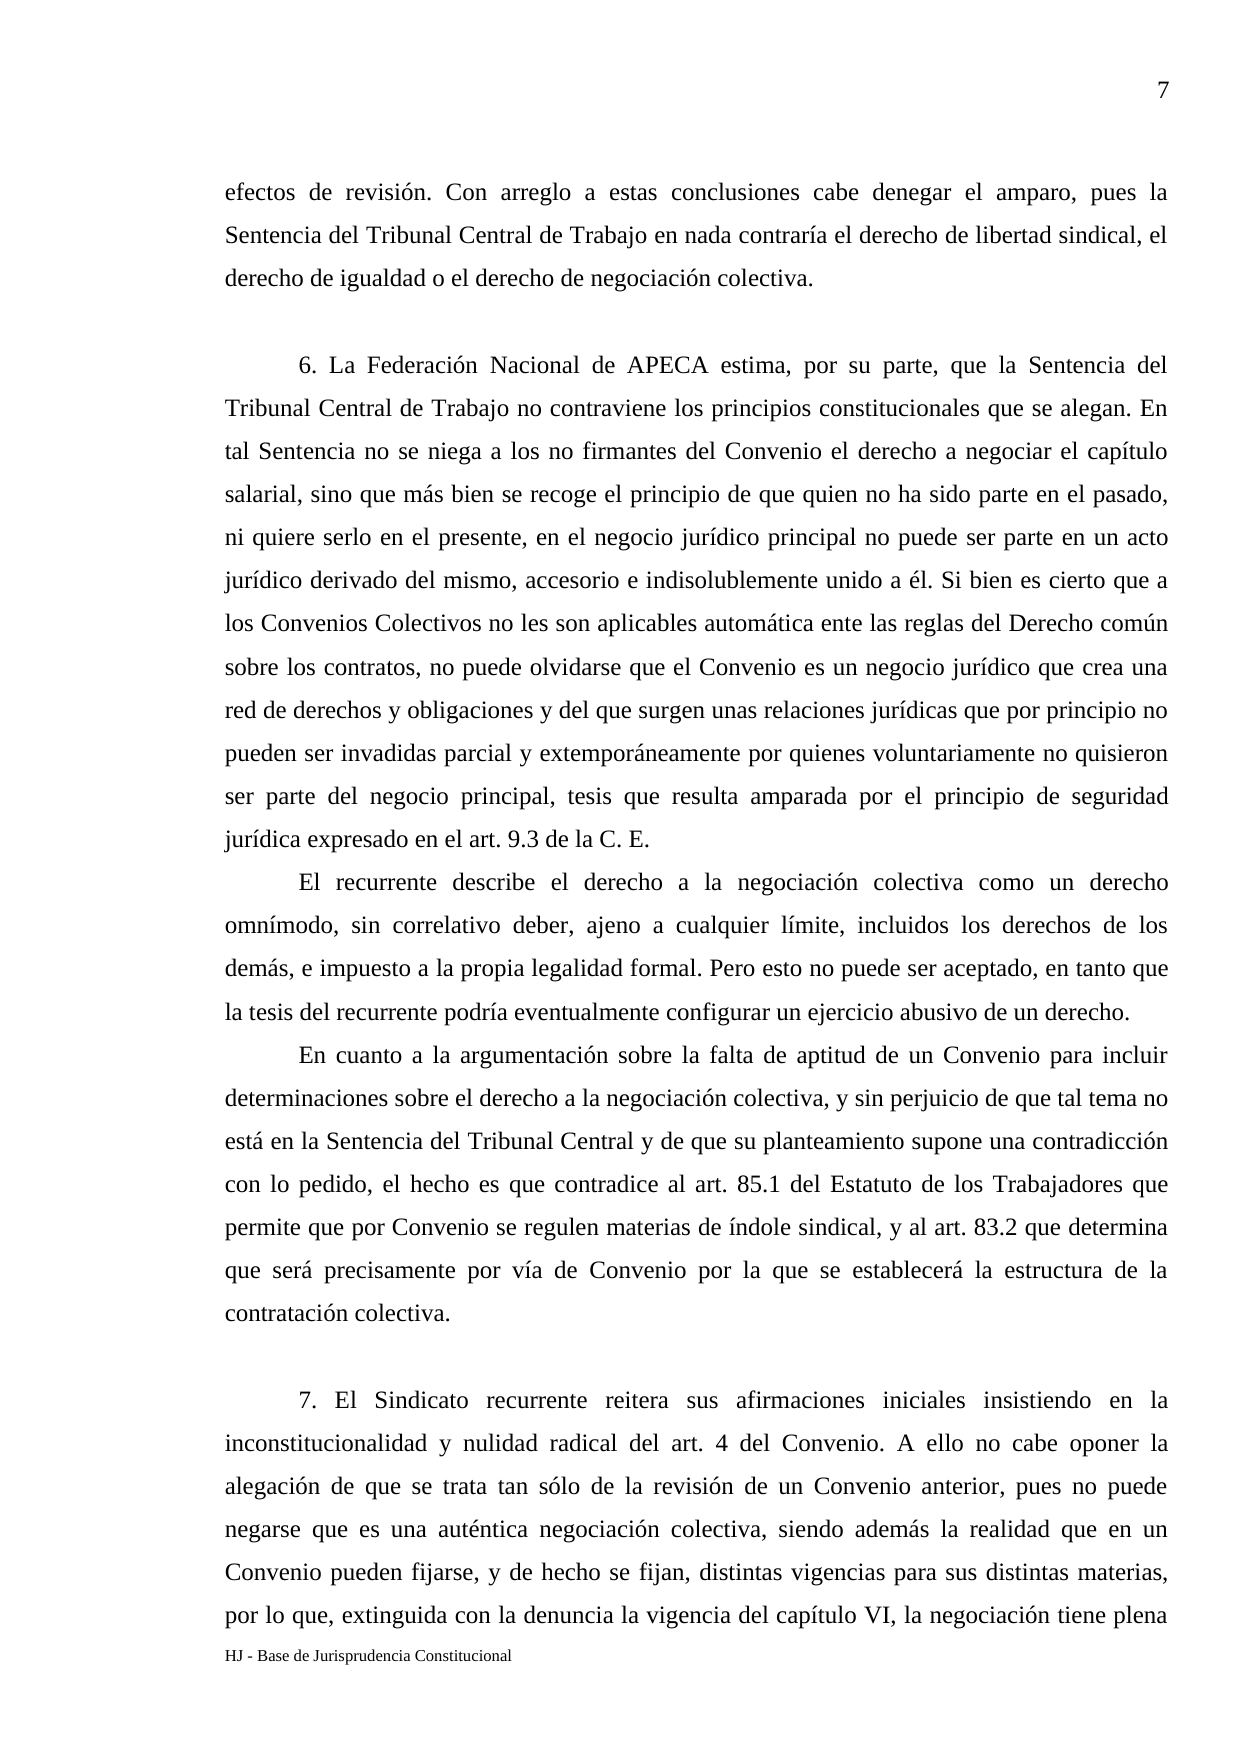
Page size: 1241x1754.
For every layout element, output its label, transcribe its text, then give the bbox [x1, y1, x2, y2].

text En cuanto a la argumentación sobre la falta de aptitud de un Convenio para incluir determinaciones sobre el derecho a la negociación colectiva, y sin perjuicio de que tal tema no está en la Sentencia del Tribunal Central y de que su planteamiento supone una contradicción con lo pedido, el hecho es que contradice al art. 85.1 del Estatuto de los Trabajadores que permite que por Convenio se regulen materias de índole sindical, y al art. 83.2 que determina que será precisamente por vía de Convenio por la que se establecerá la estructura de la contratación colectiva. [224, 1040, 1169, 1327]
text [224, 177, 1169, 292]
text El recurrente describe el derecho a la negociación colectiva como un derecho omnímodo, sin correlativo deber, ajeno a cualquier límite, incluidos los derechos de los demás, e impuesto a la propia legalidad formal. Pero esto no puede ser aceptado, en tanto que la tesis del recurrente podría eventualmente configurar un ejercicio abusivo de un derecho. [224, 867, 1169, 1025]
text 6. La Federación Nacional de APECA estima, por su parte, que la Sentencia del Tribunal Central de Trabajo no contraviene los principios constitucionales que se alegan. En tal Sentencia no se niega a los no firmantes del Convenio el derecho a negociar el capítulo salarial, sino que más bien se recoge el principio de que quien no ha sido parte en el pasado, ni quiere serlo en el presente, en el negocio jurídico principal no puede ser parte en un acto jurídico derivado del mismo, accesorio e indisolublemente unido a él. Si bien es cierto que a los Convenios Colectivos no les son aplicables automática ente las reglas del Derecho común sobre los contratos, no puede olvidarse que el Convenio es un negocio jurídico que crea una red de derechos y obligaciones y del que surgen unas relaciones jurídicas que por principio no pueden ser invadidas parcial y extemporáneamente por quienes voluntariamente no quisieron ser parte del negocio principal, tesis que resulta amparada por el principio de seguridad jurídica expresado en el art. 9.3 de la C. E. [224, 350, 1169, 853]
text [224, 1385, 1169, 1629]
